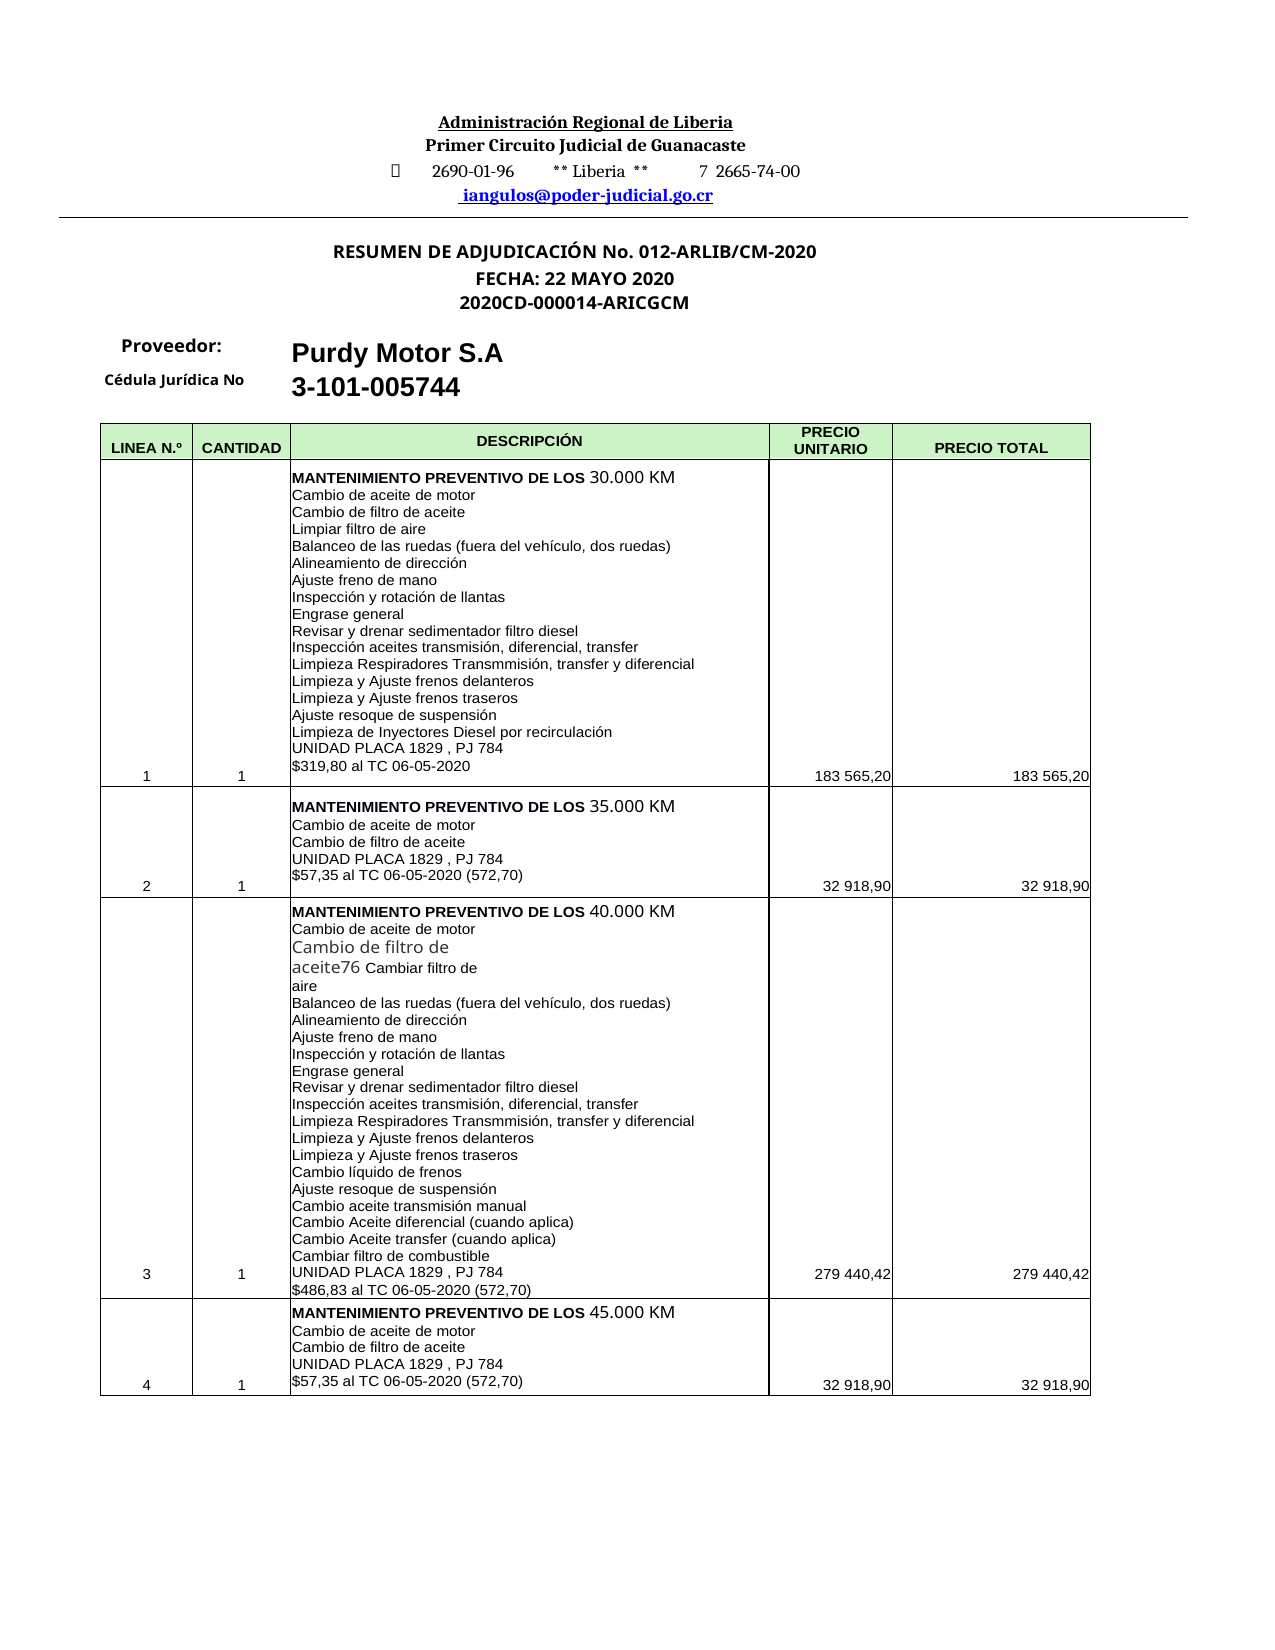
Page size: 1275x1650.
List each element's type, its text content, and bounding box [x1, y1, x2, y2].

text iangulos@poder-judicial.go.cr [69, 186, 1102, 206]
table_cell 1 [101, 460, 192, 786]
table_cell 3 [101, 898, 192, 1298]
text Proveedor: [97, 333, 245, 357]
text Cédula Jurídica No [103, 370, 245, 390]
table_cell 279 440,42 [893, 898, 1090, 1298]
text  2690-01-96 ** Liberia **  2665-74-00 [88, 159, 1102, 183]
table_cell 1 [193, 787, 290, 896]
table_cell 183 565,20 [770, 460, 892, 786]
table_header CANTIDAD [193, 424, 290, 458]
table_cell MANTENIMIENTO PREVENTIVO DE LOS 35.000 KM Cambio de aceite de motor Cambio de filtro de aceite UNIDAD PLACA 1829 , PJ 784 $57,35 al TC 06-05-2020 (572,70) [291, 787, 768, 896]
table_header PRECIO UNITARIO [770, 424, 892, 458]
table_cell 1 [193, 460, 290, 786]
table_cell MANTENIMIENTO PREVENTIVO DE LOS 45.000 KM Cambio de aceite de motor Cambio de filtro de aceite UNIDAD PLACA 1829 , PJ 784 $57,35 al TC 06-05-2020 (572,70) [291, 1299, 768, 1395]
table_cell 279 440,42 [770, 898, 892, 1298]
subtitle Administración Regional de Liberia Primer Circuito Judicial de Guanacaste [424, 112, 747, 156]
table_header PRECIO TOTAL [893, 424, 1090, 458]
table_cell 32 918,90 [770, 787, 892, 896]
table_header DESCRIPCIÓN [291, 424, 769, 458]
table_cell MANTENIMIENTO PREVENTIVO DE LOS 40.000 KM Cambio de aceite de motor Cambio de filtro de aceite76 Cambiar filtro de aire Balanceo de las ruedas (fuera del vehículo, dos ruedas) Alineamiento de dirección Ajuste freno de mano Inspección y rotación de llantas Engrase general Revisar y drenar sedimentador filtro diesel Inspección aceites transmisión, diferencial, transfer Limpieza Respiradores Transmmisión, transfer y diferencial Limpieza y Ajuste frenos delanteros Limpieza y Ajuste frenos traseros Cambio líquido de frenos Ajuste resoque de suspensión Cambio aceite transmisión manual Cambio Aceite diferencial (cuando aplica) Cambio Aceite transfer (cuando aplica) Cambiar filtro de combustible UNIDAD PLACA 1829 , PJ 784 $486,83 al TC 06-05-2020 (572,70) [291, 898, 768, 1298]
table_header LINEA N.º [101, 424, 192, 458]
table_cell 4 [101, 1299, 192, 1395]
table_cell 32 918,90 [893, 1299, 1090, 1395]
table_cell 32 918,90 [893, 787, 1090, 896]
table_cell 32 918,90 [770, 1299, 892, 1395]
table_cell 2 [101, 787, 192, 896]
table_cell 1 [193, 898, 290, 1298]
table_cell MANTENIMIENTO PREVENTIVO DE LOS 30.000 KM Cambio de aceite de motor Cambio de filtro de aceite Limpiar filtro de aire Balanceo de las ruedas (fuera del vehículo, dos ruedas) Alineamiento de dirección Ajuste freno de mano Inspección y rotación de llantas Engrase general Revisar y drenar sedimentador filtro diesel Inspección aceites transmisión, diferencial, transfer Limpieza Respiradores Transmmisión, transfer y diferencial Limpieza y Ajuste frenos delanteros Limpieza y Ajuste frenos traseros Ajuste resoque de suspensión Limpieza de Inyectores Diesel por recirculación UNIDAD PLACA 1829 , PJ 784 $319,80 al TC 06-05-2020 [291, 460, 768, 786]
text 2020CD-000014-ARICGCM [314, 292, 834, 313]
text Purdy Motor S.A 3-101-005744 [291, 337, 505, 402]
table_cell 183 565,20 [893, 460, 1090, 786]
table_cell 1 [193, 1299, 290, 1395]
subtitle RESUMEN DE ADJUDICACIÓN No. 012-ARLIB/CM-2020 FECHA: 22 MAYO 2020 [315, 239, 834, 290]
